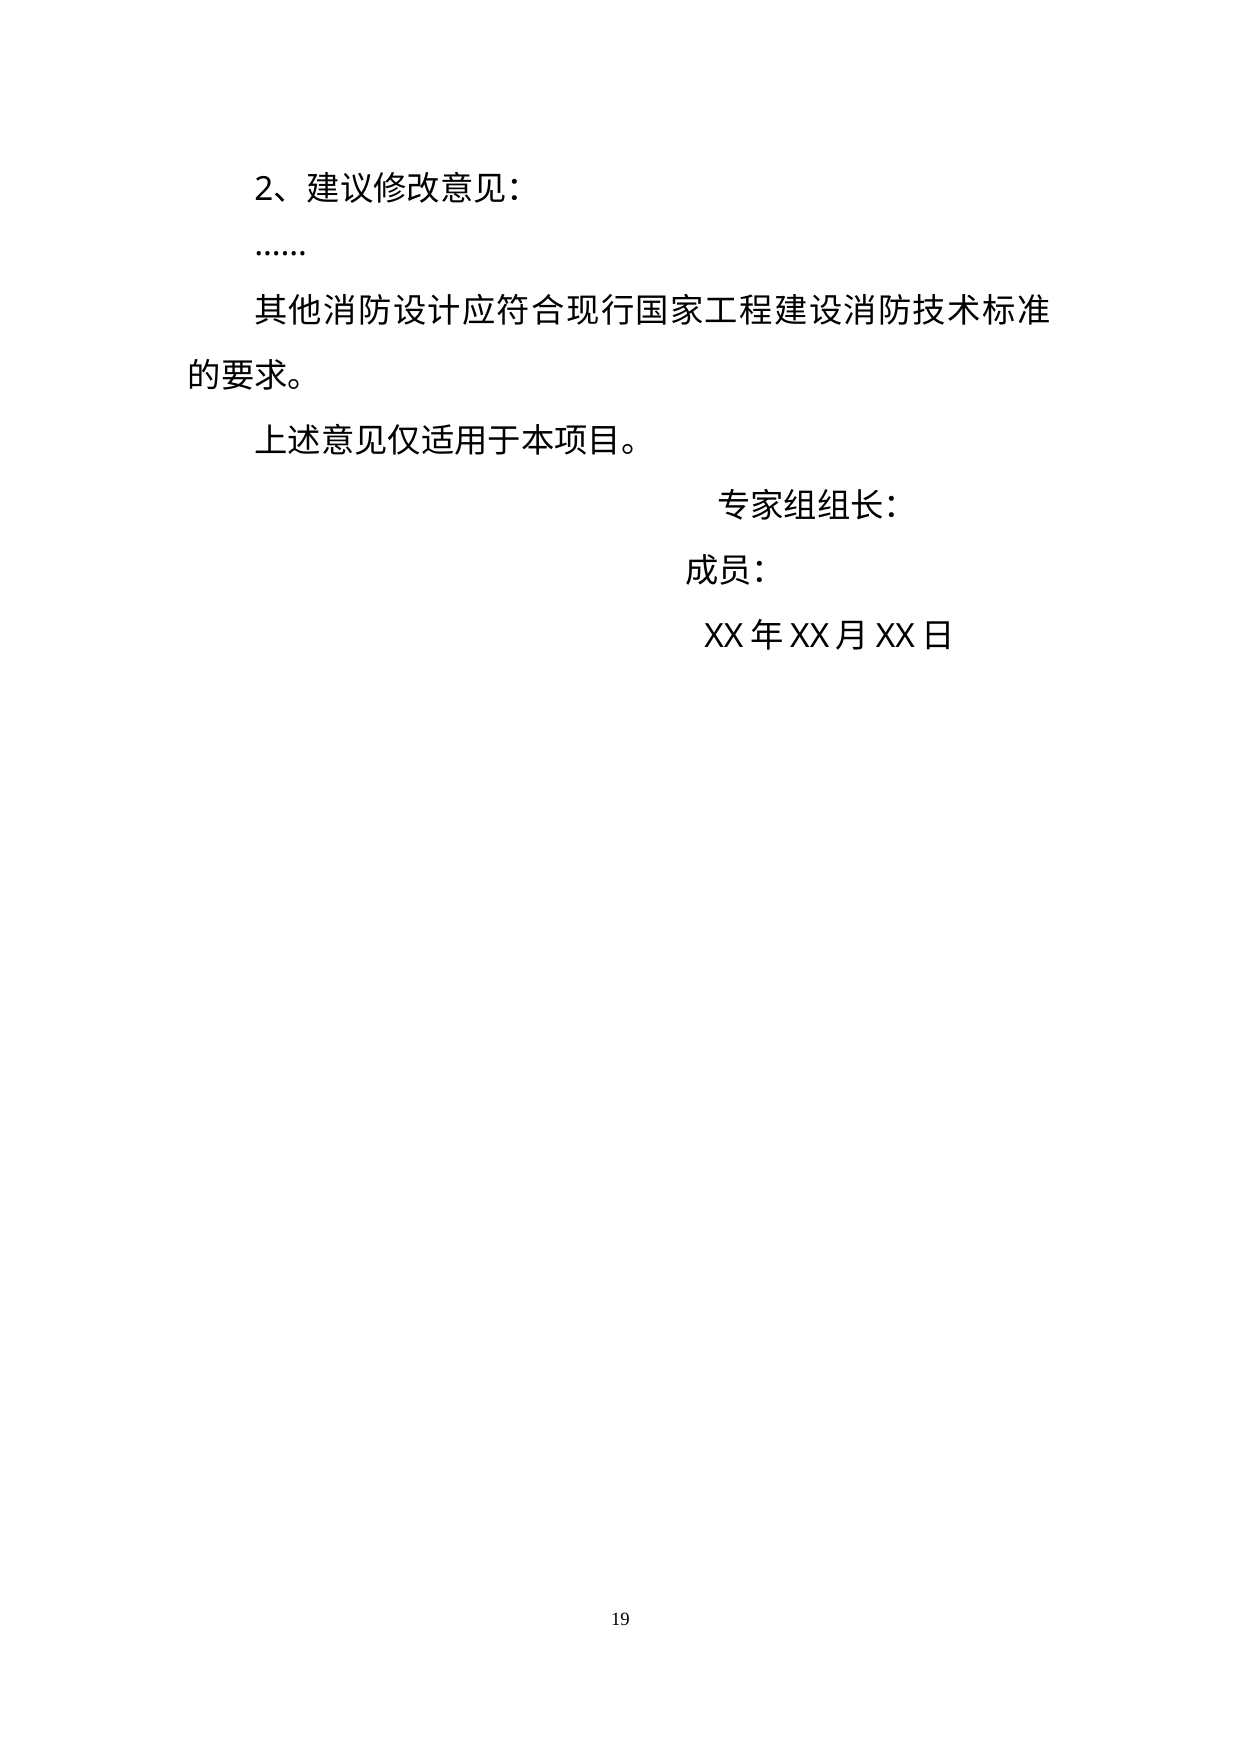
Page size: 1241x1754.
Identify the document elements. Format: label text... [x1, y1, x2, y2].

text 上述意见仅适用于本项目。 [187, 405, 1053, 470]
text …… [187, 210, 1053, 275]
text XX年XX月XX日 [187, 600, 1053, 665]
text 2、建议修改意见： [187, 162, 1053, 210]
text 其他消防设计应符合现行国家工程建设消防技术标准的要求。 [187, 275, 1053, 405]
text 专家组组长： [250, 470, 1053, 535]
text 成员： [250, 535, 1053, 600]
